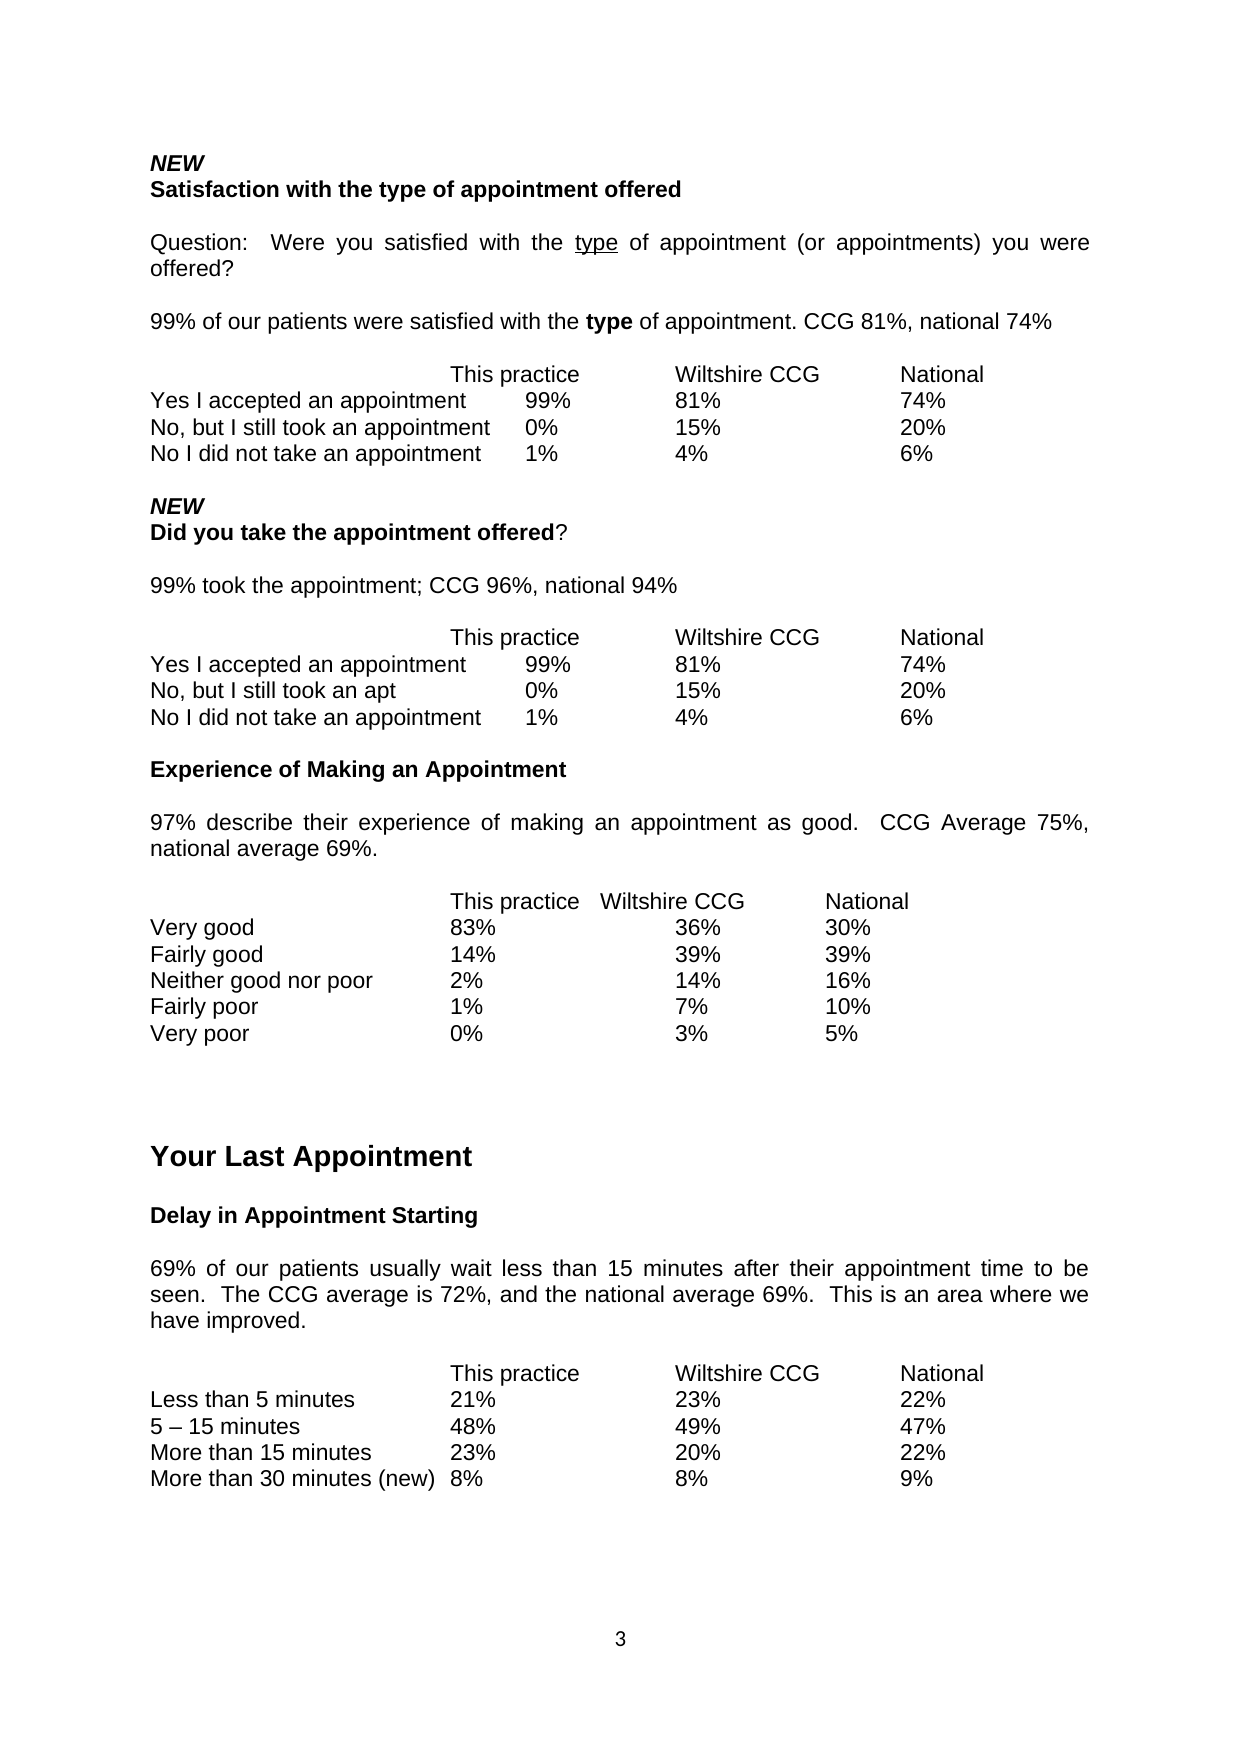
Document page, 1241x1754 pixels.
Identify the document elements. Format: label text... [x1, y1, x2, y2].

text NEW [150, 150, 1090, 176]
text 5 – 15 minutes 48% 49% 47% [150, 1413, 1090, 1439]
text No, but I still took an apt 0% 15% 20% [150, 677, 1090, 703]
text 99% of our patients were satisfied with the type of appointment. CCG 81%, national 74% [150, 308, 1090, 334]
text Question: Were you satisfied with the type of appointment (or appointments) you were offered? [150, 229, 1090, 282]
text Delay in Appointment Starting [150, 1202, 1090, 1228]
text NEW [150, 493, 1090, 519]
text 99% took the appointment; CCG 96%, national 94% [150, 572, 1090, 598]
text This practice Wiltshire CCG National [150, 1360, 1090, 1386]
text Fairly good 14% 39% 39% [150, 941, 1090, 967]
text This practice Wiltshire CCG National [150, 624, 1090, 651]
text No I did not take an appointment 1% 4% 6% [150, 703, 1090, 730]
text More than 15 minutes 23% 20% 22% [150, 1439, 1090, 1465]
text Yes I accepted an appointment 99% 81% 74% [150, 651, 1090, 677]
text 69% of our patients usually wait less than 15 minutes after their appointment time to be seen. The CCG average is 72%, and the national average 69%. This is an area where we have improved. [150, 1254, 1090, 1333]
text This practice Wiltshire CCG National [150, 361, 1090, 387]
text No, but I still took an appointment 0% 15% 20% [150, 413, 1090, 440]
text More than 30 minutes (new) 8% 8% 9% [150, 1465, 1090, 1492]
text Very good 83% 36% 30% [150, 914, 1090, 941]
text 97% describe their experience of making an appointment as good. CCG Average 75%, national average 69%. [150, 809, 1090, 862]
text Satisfaction with the type of appointment offered [150, 176, 1090, 203]
text Did you take the appointment offered? [150, 519, 1090, 545]
text Less than 5 minutes 21% 23% 22% [150, 1386, 1090, 1413]
text Neither good nor poor 2% 14% 16% [150, 967, 1090, 993]
text Fairly poor 1% 7% 10% [150, 993, 1090, 1020]
text This practice Wiltshire CCG National [150, 888, 1090, 914]
text No I did not take an appointment 1% 4% 6% [150, 440, 1090, 466]
text Experience of Making an Appointment [150, 756, 1090, 782]
text Very poor 0% 3% 5% [150, 1020, 1090, 1046]
text Your Last Appointment [150, 1139, 1090, 1173]
text Yes I accepted an appointment 99% 81% 74% [150, 387, 1090, 413]
